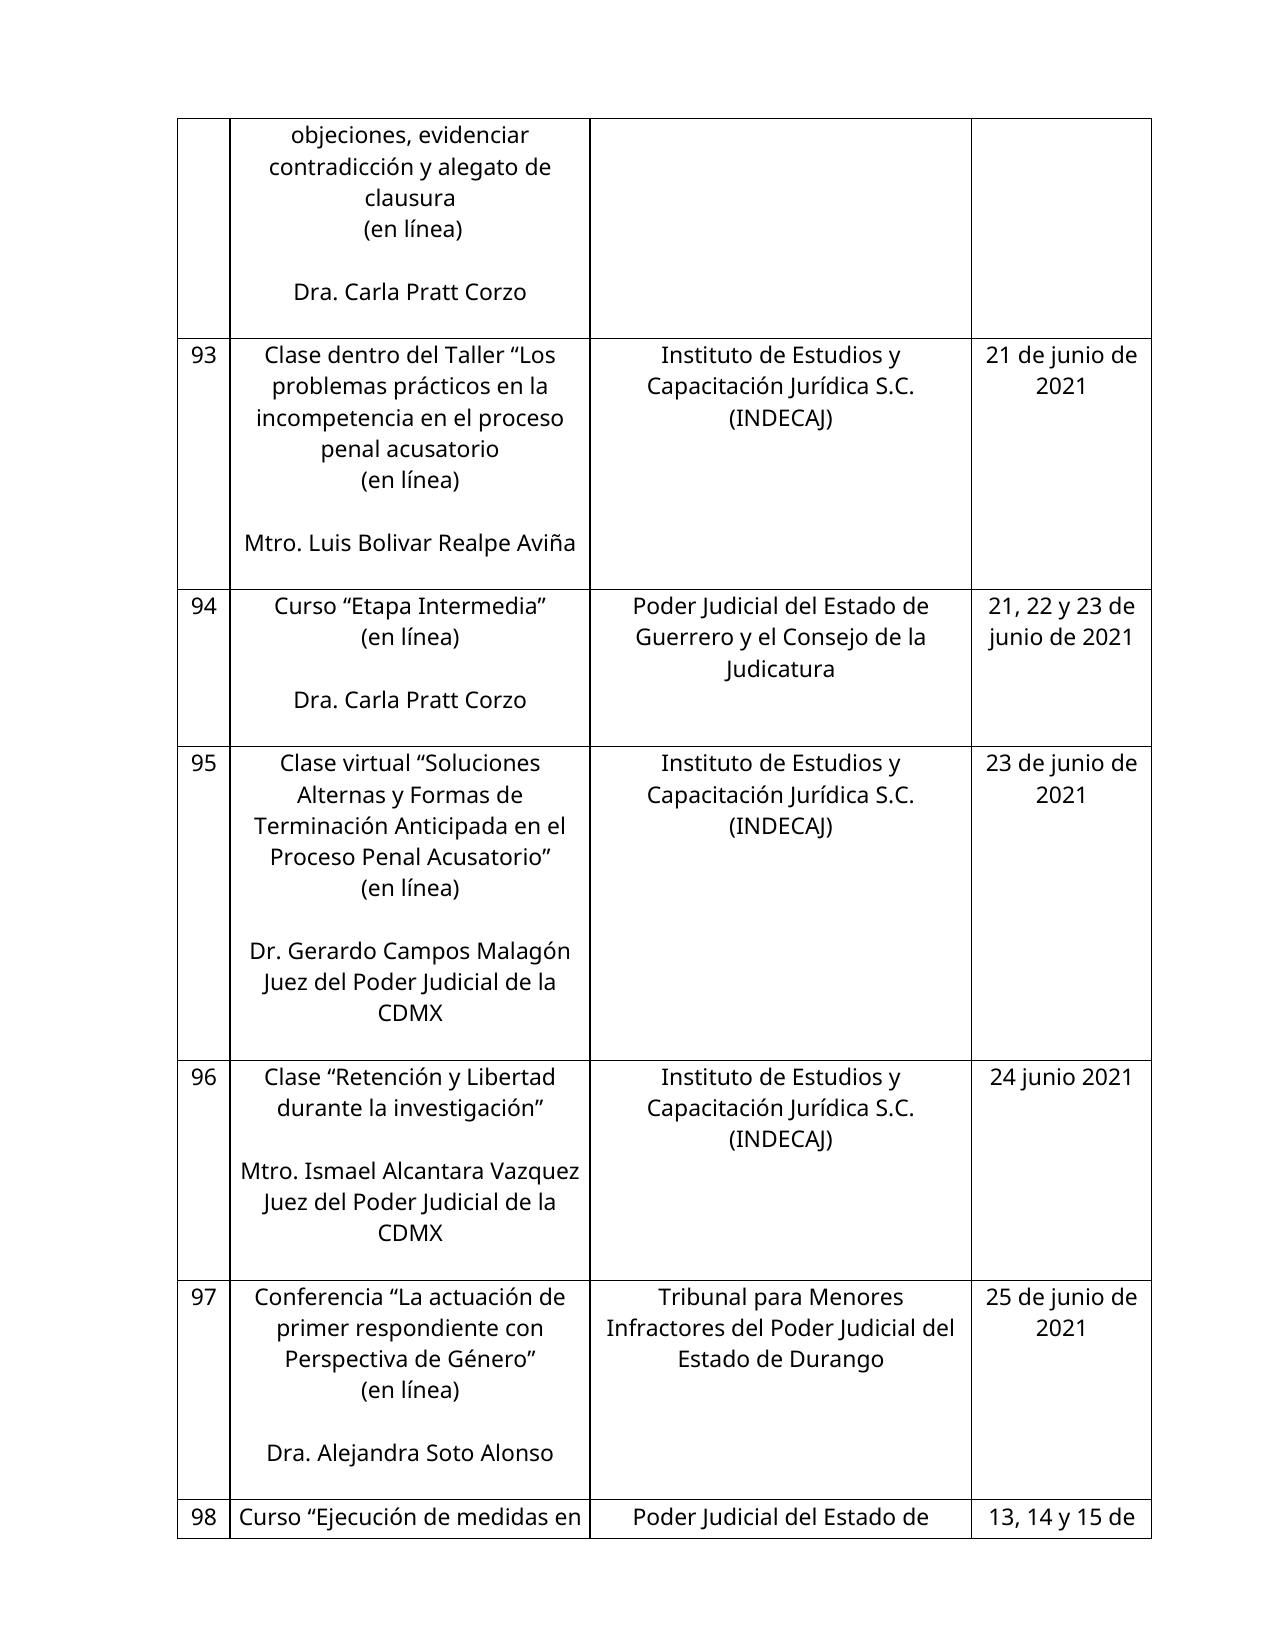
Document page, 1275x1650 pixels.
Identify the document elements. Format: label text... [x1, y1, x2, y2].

table_cell 97 [178, 1281, 229, 1499]
table_cell 95 [178, 747, 229, 1060]
table_cell Conferencia “La actuación de primer respondiente con Perspectiva de Género” (en línea) Dra. Alejandra Soto Alonso [231, 1281, 589, 1499]
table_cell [972, 1500, 1151, 1538]
table_cell 25 de junio de 2021 [972, 1281, 1151, 1499]
table_cell Clase virtual “Soluciones Alternas y Formas de Terminación Anticipada en el Proceso Penal Acusatorio” (en línea) Dr. Gerardo Campos Malagón Juez del Poder Judicial de la CDMX [231, 747, 589, 1060]
table_cell Instituto de Estudios y Capacitación Jurídica S.C. (INDECAJ) [591, 1061, 971, 1279]
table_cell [231, 1500, 589, 1538]
table_cell Curso “Etapa Intermedia” (en línea) Dra. Carla Pratt Corzo [231, 590, 589, 746]
table_cell Tribunal para Menores Infractores del Poder Judicial del Estado de Durango [591, 1281, 971, 1499]
table_cell Clase “Retención y Libertad durante la investigación” Mtro. Ismael Alcantara Vazquez Juez del Poder Judicial de la CDMX [231, 1061, 589, 1279]
table_cell 21 de junio de 2021 [972, 339, 1151, 589]
table_cell 98 [178, 1500, 229, 1538]
table_cell Instituto de Estudios y Capacitación Jurídica S.C. (INDECAJ) [591, 747, 971, 1060]
table_cell Clase dentro del Taller “Los problemas prácticos en la incompetencia en el proceso penal acusatorio (en línea) Mtro. Luis Bolivar Realpe Aviña [231, 339, 589, 589]
table_cell 94 [178, 590, 229, 746]
table_cell 96 [178, 1061, 229, 1279]
table_cell Poder Judicial del Estado de Guerrero y el Consejo de la Judicatura [591, 590, 971, 746]
table_cell 21, 22 y 23 de junio de 2021 [972, 590, 1151, 746]
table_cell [591, 1500, 971, 1538]
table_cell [972, 119, 1151, 338]
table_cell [591, 119, 971, 338]
table_cell 92 [178, 119, 229, 338]
table_cell 23 de junio de 2021 [972, 747, 1151, 1060]
table_cell 93 [178, 339, 229, 589]
table_cell 24 junio 2021 [972, 1061, 1151, 1279]
table_cell Instituto de Estudios y Capacitación Jurídica S.C. (INDECAJ) [591, 339, 971, 589]
